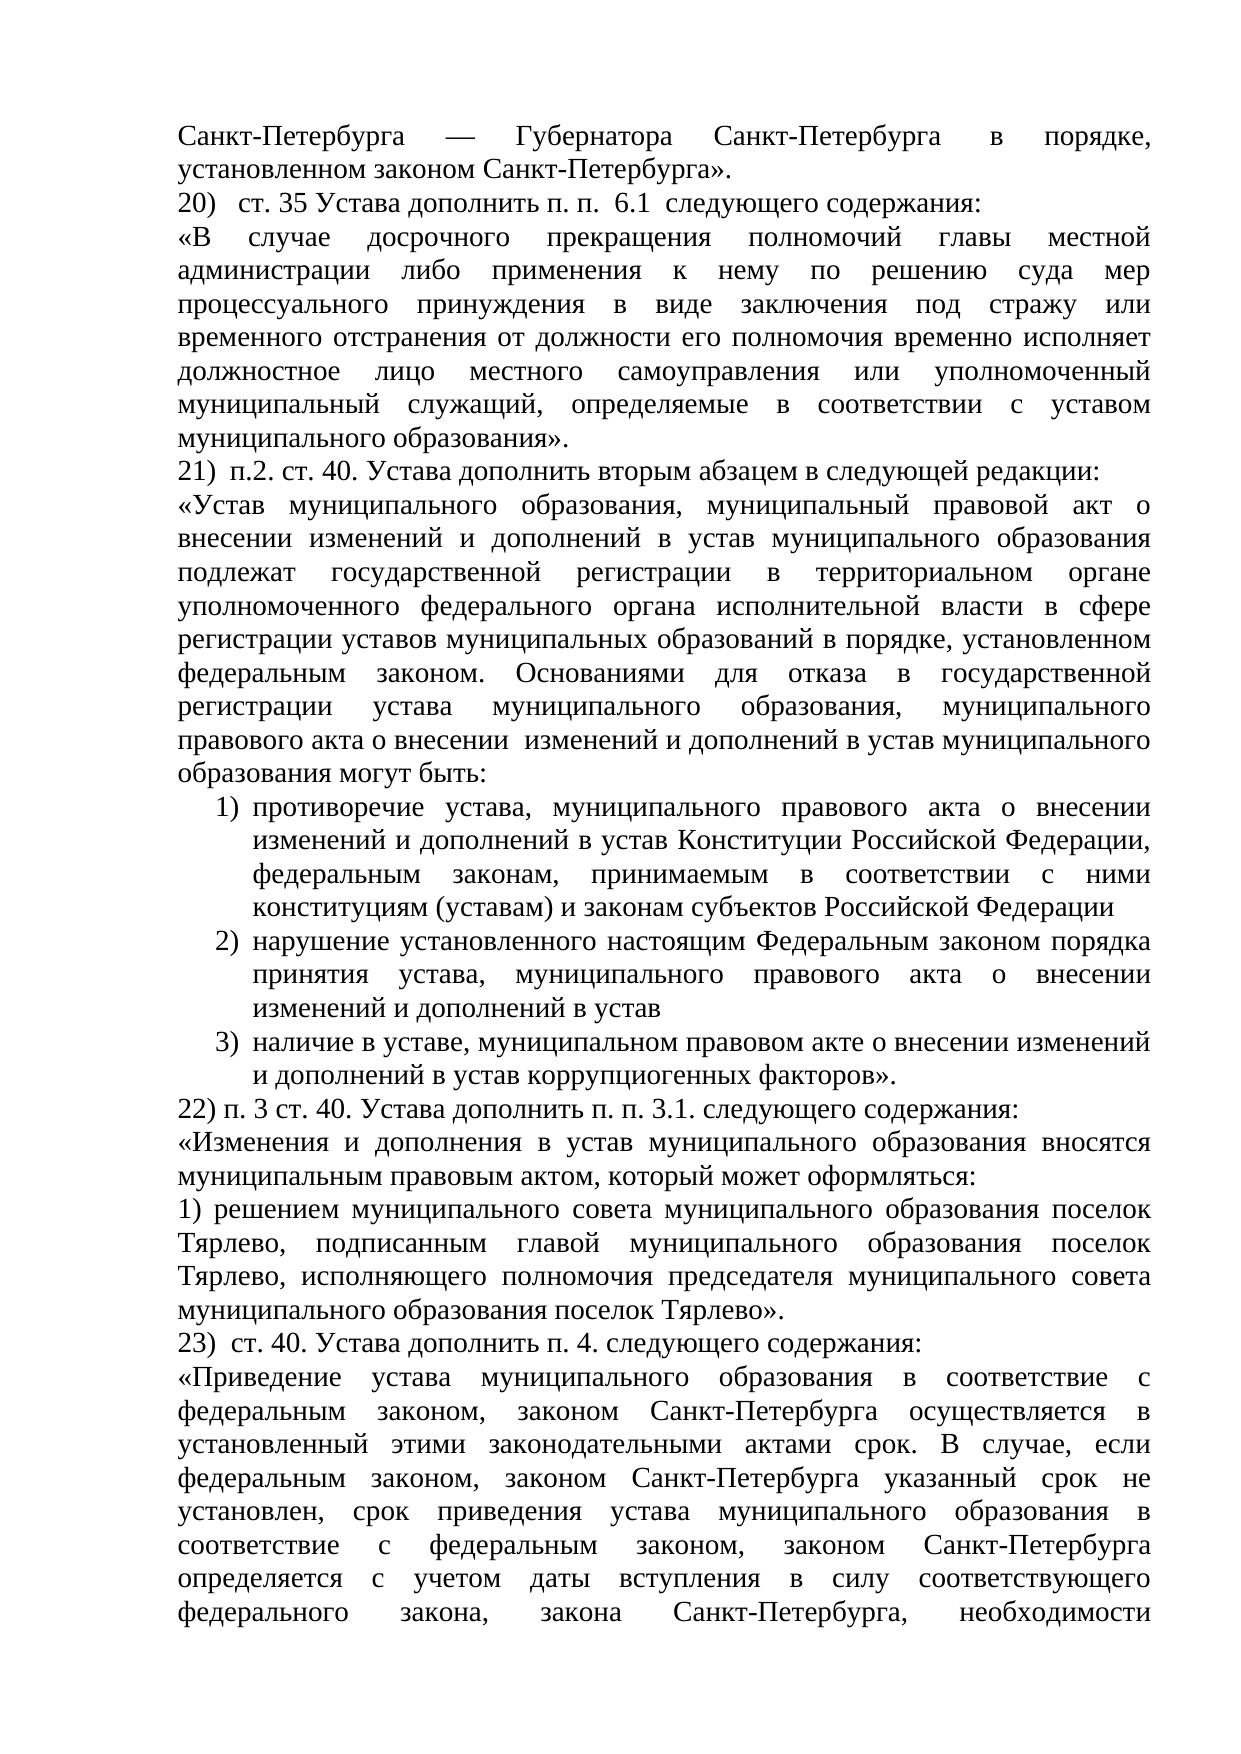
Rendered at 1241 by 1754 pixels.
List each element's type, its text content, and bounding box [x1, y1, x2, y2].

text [177, 1359, 1152, 1627]
text 22) п. 3 ст. 40. Устава дополнить п. п. 3.1. следующего содержания: [177, 1091, 1152, 1124]
list наличие в уставе, муниципальном правовом акте о внесении изменений и дополнений в устав коррупциогенных факторов». [215, 1024, 1152, 1091]
text «Изменения и дополнения в устав муниципального образования вносятся муниципальным правовым актом, который может оформляться: [177, 1124, 1152, 1191]
text 1) решением муниципального совета муниципального образования поселок Тярлево, подписанным главой муниципального образования поселок Тярлево, исполняющего полномочия председателя муниципального совета муниципального образования поселок Тярлево». [177, 1191, 1152, 1326]
text 21) п.2. ст. 40. Устава дополнить вторым абзацем в следующей редакции: [177, 453, 1152, 487]
list противоречие устава, муниципального правового акта о внесении изменений и дополнений в устав Конституции Российской Федерации, федеральным законам, принимаемым в соответствии с ними конституциям (уставам) и законам субъектов Российской Федерации [215, 789, 1152, 923]
text 20) ст. 35 Устава дополнить п. п. 6.1 следующего содержания: [177, 185, 1152, 219]
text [177, 118, 1152, 185]
text «В случае досрочного прекращения полномочий главы местной администрации либо применения к нему по решению суда мер процессуального принуждения в виде заключения под стражу или временного отстранения от должности его полномочия временно исполняет должностное лицо местного самоуправления или уполномоченный муниципальный служащий, определяемые в соответствии с уставом муниципального образования». [177, 219, 1152, 453]
text 23) ст. 40. Устава дополнить п. 4. следующего содержания: [177, 1326, 1152, 1359]
text «Устав муниципального образования, муниципальный правовой акт о внесении изменений и дополнений в устав муниципального образования подлежат государственной регистрации в территориальном органе уполномоченного федерального органа исполнительной власти в сфере регистрации уставов муниципальных образований в порядке, установленном федеральным законом. Основаниями для отказа в государственной регистрации устава муниципального образования, муниципального правового акта о внесении изменений и дополнений в устав муниципального образования могут быть: [177, 487, 1152, 789]
list нарушение установленного настоящим Федеральным законом порядка принятия устава, муниципального правового акта о внесении изменений и дополнений в устав [215, 923, 1152, 1024]
